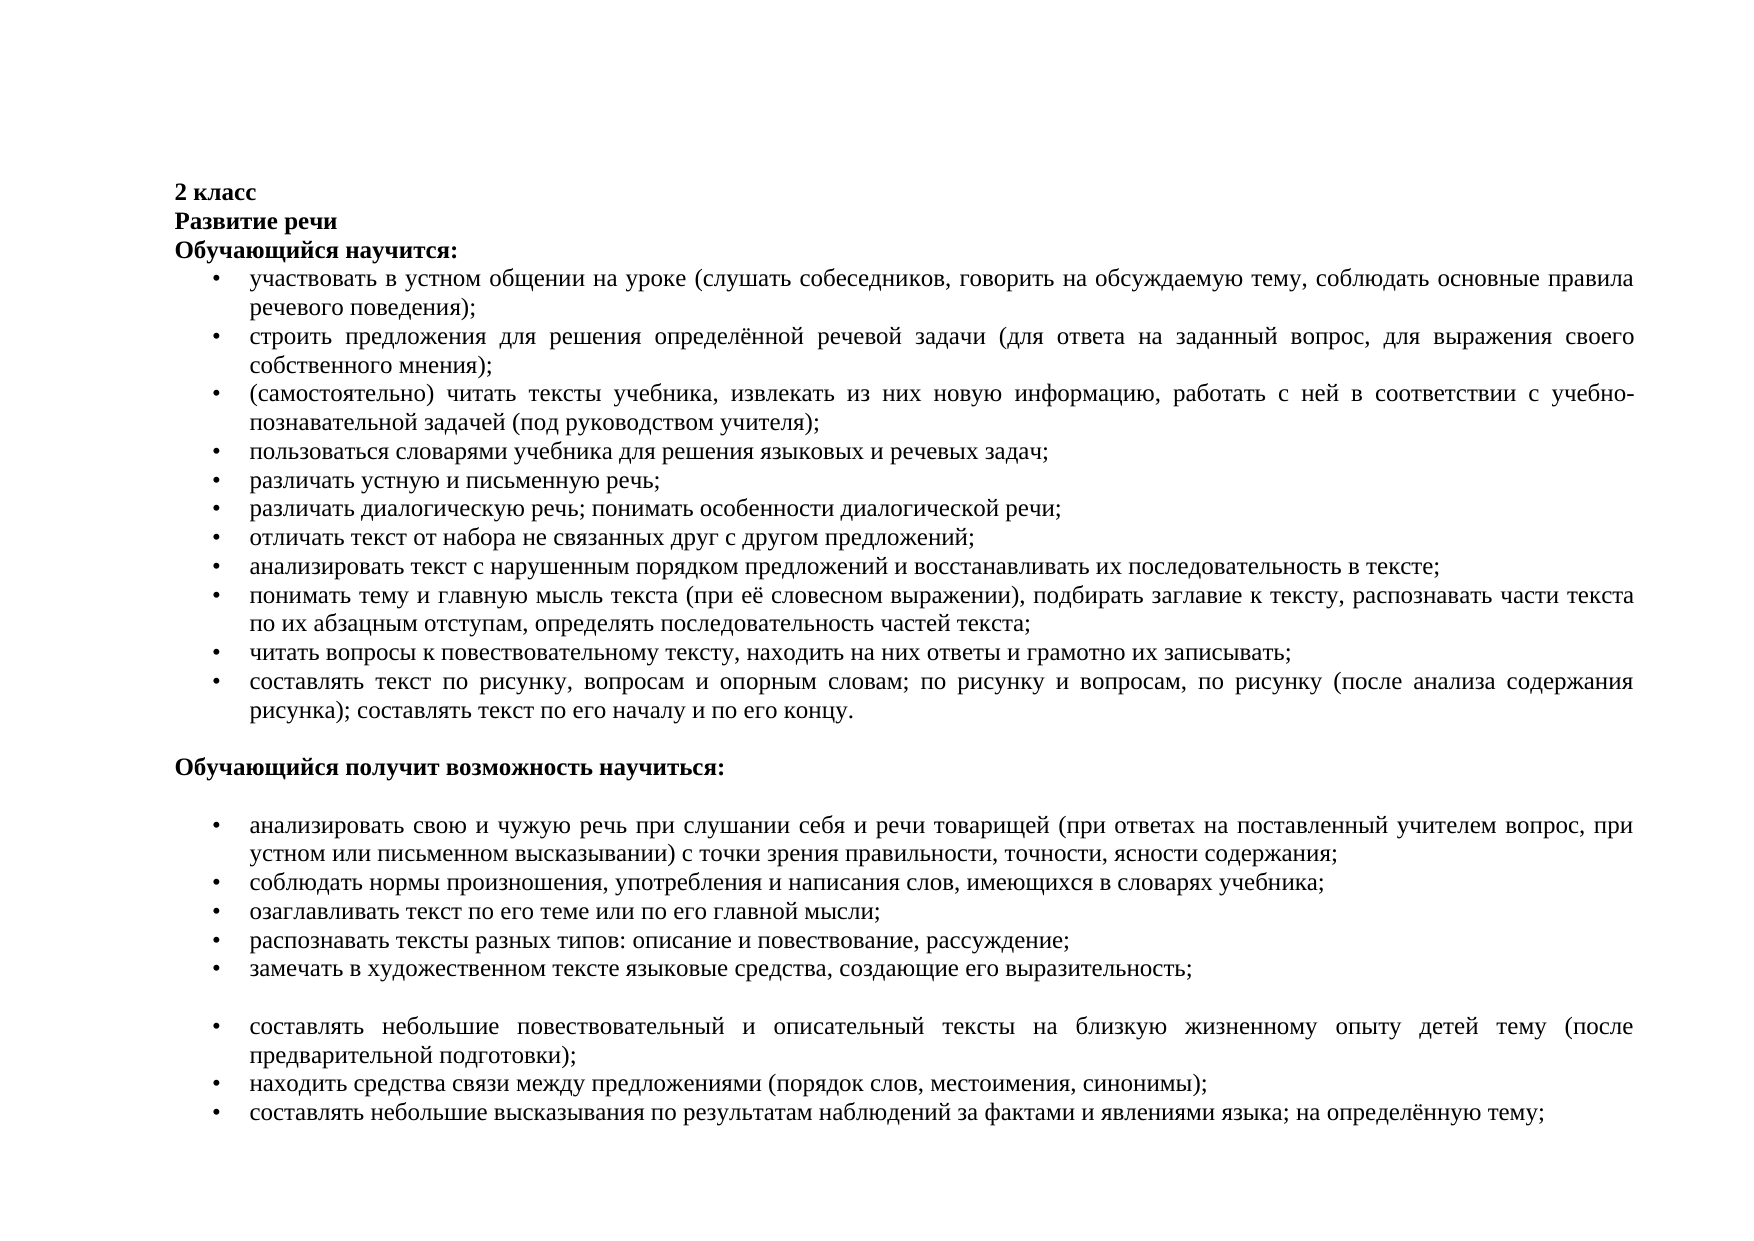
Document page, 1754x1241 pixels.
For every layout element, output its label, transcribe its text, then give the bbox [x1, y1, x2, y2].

list составлять небольшие повествовательный и описательный тексты на близкую жизненному опыту детей тему (после предварительной подготовки); [212, 1011, 1636, 1068]
list анализировать свою и чужую речь при слушании себя и речи товарищей (при ответах на поставленный учителем вопрос, при устном или письменном высказывании) с точки зрения правильности, точности, ясности содержания; [212, 810, 1636, 867]
list участвовать в устном общении на уроке (слушать собеседников, говорить на обсуждаемую тему, соблюдать основные правила речевого поведения); [212, 263, 1636, 321]
text Обучающийся получит возможность научиться: [118, 752, 1636, 781]
text Развитие речи [118, 206, 1636, 235]
list соблюдать нормы произношения, употребления и написания слов, имеющихся в словарях учебника; [212, 867, 1636, 896]
list понимать тему и главную мысль текста (при её словесном выражении), подбирать заглавие к тексту, распознавать части текста по их абзацным отступам, определять последовательность частей текста; [212, 580, 1636, 637]
list отличать текст от набора не связанных друг с другом предложений; [212, 522, 1636, 551]
list читать вопросы к повествовательному тексту, находить на них ответы и грамотно их записывать; [212, 637, 1636, 666]
list замечать в художественном тексте языковые средства, создающие его выразительность; [212, 953, 1636, 982]
list составлять небольшие высказывания по результатам наблюдений за фактами и явлениями языка; на определённую тему; [212, 1097, 1636, 1126]
list анализировать текст с нарушенным порядком предложений и восстанавливать их последовательность в тексте; [212, 551, 1636, 580]
text 2 класс [118, 177, 1636, 206]
list озаглавливать текст по его теме или по его главной мысли; [212, 896, 1636, 925]
list строить предложения для решения определённой речевой задачи (для ответа на заданный вопрос, для выражения своего собственного мнения); [212, 321, 1636, 378]
list различать устную и письменную речь; [212, 465, 1636, 493]
list (самостоятельно) читать тексты учебника, извлекать из них новую информацию, работать с ней в соответствии с учебно-познавательной задачей (под руководством учителя); [212, 378, 1636, 436]
list пользоваться словарями учебника для решения языковых и речевых задач; [212, 436, 1636, 465]
text Обучающийся научится: [118, 235, 1636, 263]
list распознавать тексты разных типов: описание и повествование, рассуждение; [212, 925, 1636, 953]
list различать диалогическую речь; понимать особенности диалогической речи; [212, 493, 1636, 522]
list составлять текст по рисунку, вопросам и опорным словам; по рисунку и вопросам, по рисунку (после анализа содержания рисунка); составлять текст по его началу и по его концу. [212, 666, 1636, 723]
list находить средства связи между предложениями (порядок слов, местоимения, синонимы); [212, 1068, 1636, 1097]
